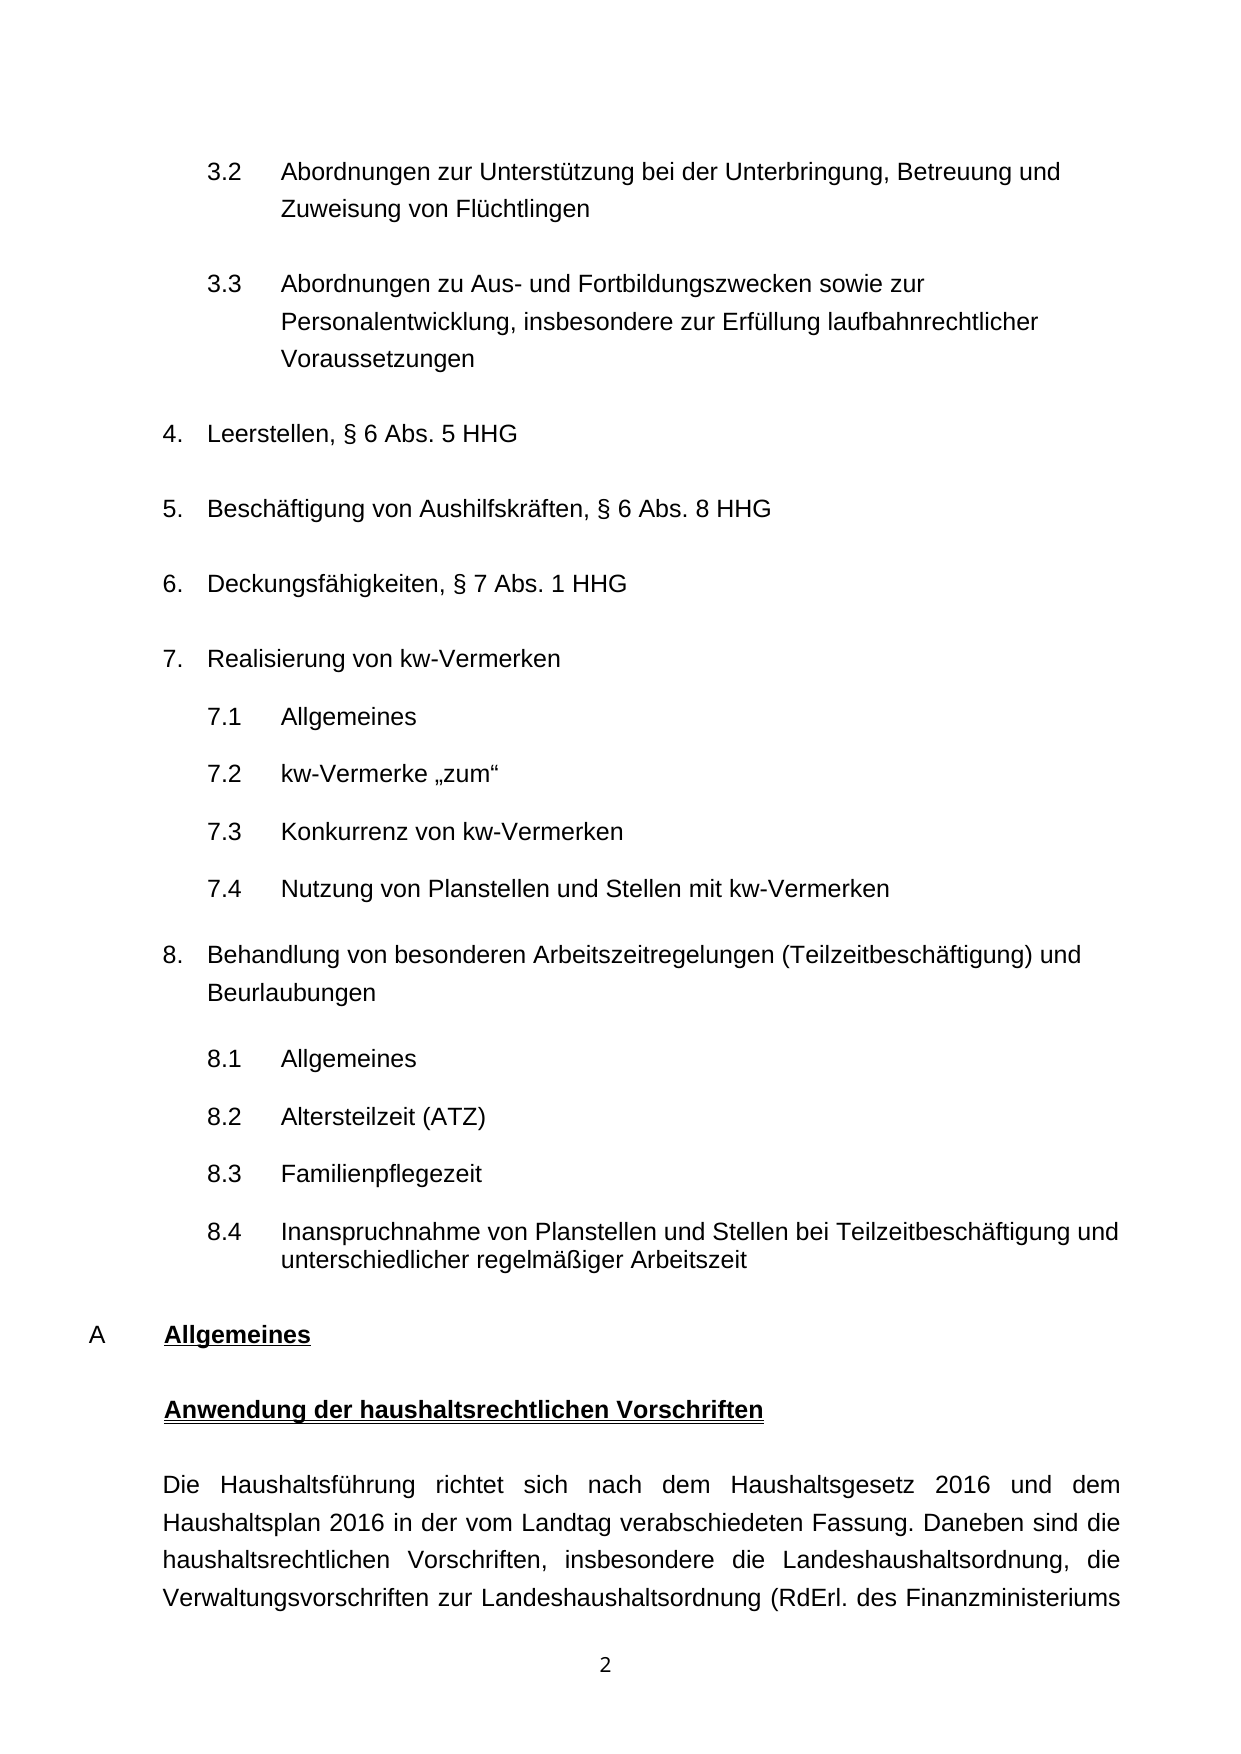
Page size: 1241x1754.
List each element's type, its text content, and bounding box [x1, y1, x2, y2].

text 7.1 Allgemeines [207, 701, 1122, 730]
text 6. Deckungsfähigkeiten, [162, 560, 1122, 598]
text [162, 1461, 1122, 1611]
text 3.3 Abordnungen zu Aus- und Fortbildungszwecken sowie zur Personalentwicklung, insbesondere zur Erfüllung laufbahnrechtlicher Voraussetzungen [207, 260, 1122, 373]
text 8.3 Familienpflegezeit [207, 1159, 1122, 1188]
text A Allgemeines [89, 1311, 1122, 1349]
text 7.4 Nutzung von Planstellen und Stellen mit kw-Vermerken [207, 874, 1122, 903]
text 7. Realisierung von kw-Vermerken [162, 635, 1122, 673]
text 8.1 Allgemeines [207, 1044, 1122, 1073]
text 4. Leerstellen, [162, 410, 1122, 485]
text 7.3 Konkurrenz von kw-Vermerken [207, 816, 1122, 845]
text 5. Beschäftigung von Aushilfskräften, [162, 485, 1122, 523]
text 8.2 Altersteilzeit (ATZ) [207, 1101, 1122, 1130]
text 8. Behandlung von besonderen Arbeitszeitregelungen (Teilzeitbeschäftigung) und Beurlaubungen [162, 931, 1122, 1006]
text Anwendung der haushaltsrechtlichen Vorschriften [43, 1386, 1122, 1461]
text 7.2 kw-Vermerke „zum“ [207, 759, 1122, 788]
text 8.4 Inanspruchnahme von Planstellen und Stellen bei Teilzeitbeschäftigung und unterschiedlicher regelmäßiger Arbeitszeit [207, 1216, 1122, 1274]
text 3.2 Abordnungen zur Unterstützung bei der Unterbringung, Betreuung und Zuweisung von Flüchtlingen [207, 148, 1122, 260]
